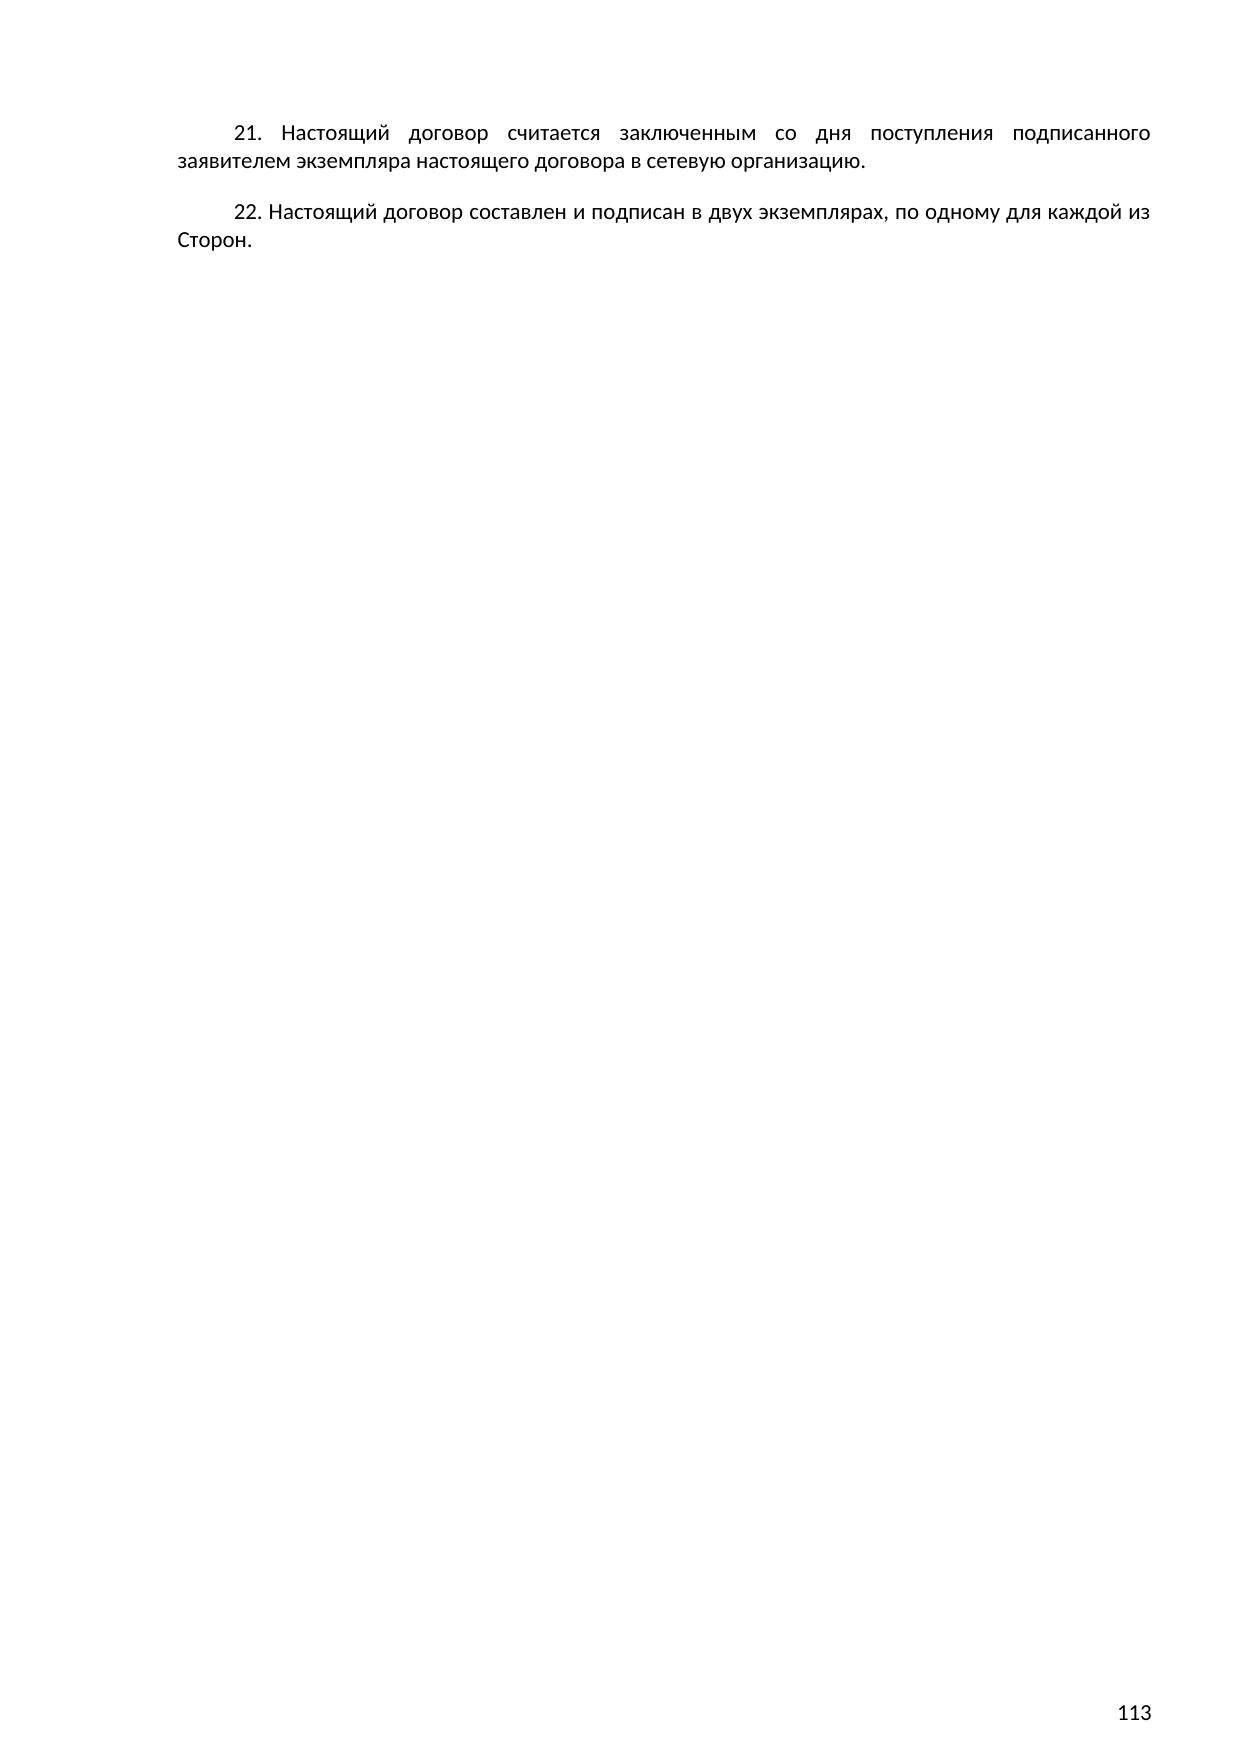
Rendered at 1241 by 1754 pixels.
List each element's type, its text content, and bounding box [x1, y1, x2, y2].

text 21. Настоящий договор считается заключенным со дня поступления подписанного заявителем экземпляра настоящего договора в сетевую организацию. [177, 118, 1152, 174]
text 22. Настоящий договор составлен и подписан в двух экземплярах, по одному для каждой из Сторон. [177, 197, 1152, 253]
